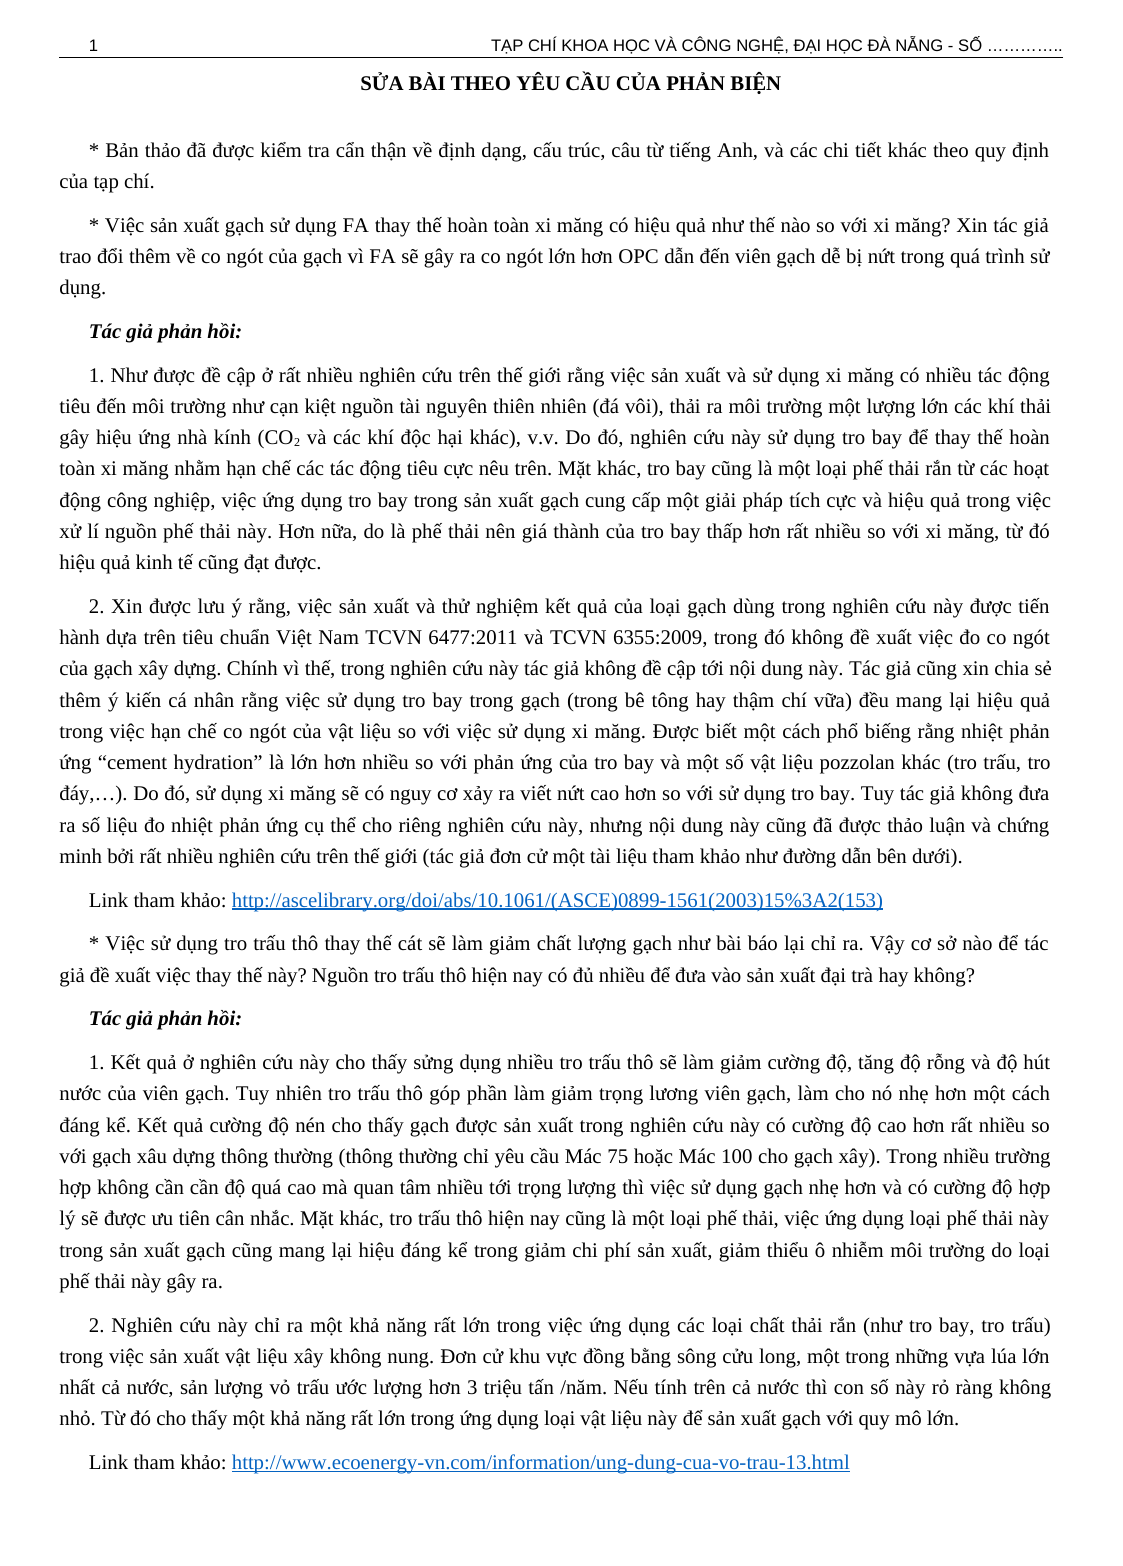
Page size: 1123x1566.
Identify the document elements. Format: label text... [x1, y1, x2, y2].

text SỬA BÀI THEO YÊU CẦU CỦA PHẢN BIỆN [59, 71, 1053, 95]
text Tác giả phản hồi: [59, 319, 1052, 343]
text 1. Như được đề cập ở rất nhiều nghiên cứu trên thế giới rằng việc sản xuất và sử dụng xi măng có nhiều tác động tiêu đến môi trường như cạn kiệt nguồn tài nguyên thiên nhiên (đá vôi), thải ra môi trường một lượng lớn các khí thải gây hiệu ứng nhà kính (CO2 và các khí độc hại khác), v.v. Do đó, nghiên cứu này sử dụng tro bay để thay thế hoàn toàn xi măng nhằm hạn chế các tác động tiêu cực nêu trên. Mặt khác, tro bay cũng là một loại phế thải rắn từ các hoạt động công nghiệp, việc ứng dụng tro bay trong sản xuất gạch cung cấp một giải pháp tích cực và hiệu quả trong việc xử lí nguồn phế thải này. Hơn nữa, do là phế thải nên giá thành của tro bay thấp hơn rất nhiều so với xi măng, từ đó hiệu quả kinh tế cũng đạt được. [59, 362, 1052, 574]
text Link tham khảo: http://www.ecoenergy-vn.com/information/ung-dung-cua-vo-trau-13.html [59, 1450, 1052, 1474]
text Tác giả phản hồi: [59, 1006, 1052, 1030]
text * Việc sản xuất gạch sử dụng FA thay thế hoàn toàn xi măng có hiệu quả như thế nào so với xi măng? Xin tác giả trao đổi thêm về co ngót của gạch vì FA sẽ gây ra co ngót lớn hơn OPC dẫn đến viên gạch dễ bị nứt trong quá trình sử dụng. [59, 212, 1052, 299]
text 2. Xin được lưu ý rằng, việc sản xuất và thử nghiệm kết quả của loại gạch dùng trong nghiên cứu này được tiến hành dựa trên tiêu chuẩn Việt Nam TCVN 6477:2011 và TCVN 6355:2009, trong đó không đề xuất việc đo co ngót của gạch xây dựng. Chính vì thế, trong nghiên cứu này tác giả không đề cập tới nội dung này. Tác giả cũng xin chia sẻ thêm ý kiến cá nhân rằng việc sử dụng tro bay trong gạch (trong bê tông hay thậm chí vữa) đều mang lại hiệu quả trong việc hạn chế co ngót của vật liệu so với việc sử dụng xi măng. Được biết một cách phổ biếng rằng nhiệt phản ứng “cement hydration” là lớn hơn nhiều so với phản ứng của tro bay và một số vật liệu pozzolan khác (tro trấu, tro đáy,…). Do đó, sử dụng xi măng sẽ có nguy cơ xảy ra viết nứt cao hơn so với sử dụng tro bay. Tuy tác giả không đưa ra số liệu đo nhiệt phản ứng cụ thể cho riêng nghiên cứu này, nhưng nội dung này cũng đã được thảo luận và chứng minh bởi rất nhiều nghiên cứu trên thế giới (tác giả đơn cử một tài liệu tham khảo như đường dẫn bên dưới). [59, 594, 1052, 868]
text * Bản thảo đã được kiểm tra cẩn thận về định dạng, cấu trúc, câu từ tiếng Anh, và các chi tiết khác theo quy định của tạp chí. [59, 137, 1052, 193]
text Link tham khảo: http://ascelibrary.org/doi/abs/10.1061/(ASCE)0899-1561(2003)15%3A2(153) [59, 887, 1052, 912]
text 2. Nghiên cứu này chỉ ra một khả năng rất lớn trong việc ứng dụng các loại chất thải rắn (như tro bay, tro trấu) trong việc sản xuất vật liệu xây không nung. Đơn cử khu vực đồng bằng sông cửu long, một trong những vựa lúa lớn nhất cả nước, sản lượng vỏ trấu ước lượng hơn 3 triệu tấn /năm. Nếu tính trên cả nước thì con số này rỏ ràng không nhỏ. Từ đó cho thấy một khả năng rất lớn trong ứng dụng loại vật liệu này để sản xuất gạch với quy mô lớn. [59, 1312, 1052, 1430]
text 1. Kết quả ở nghiên cứu này cho thấy sửng dụng nhiều tro trấu thô sẽ làm giảm cường độ, tăng độ rỗng và độ hút nước của viên gạch. Tuy nhiên tro trấu thô góp phần làm giảm trọng lương viên gạch, làm cho nó nhẹ hơn một cách đáng kể. Kết quả cường độ nén cho thấy gạch được sản xuất trong nghiên cứu này có cường độ cao hơn rất nhiều so với gạch xâu dựng thông thường (thông thường chỉ yêu cầu Mác 75 hoặc Mác 100 cho gạch xây). Trong nhiều trường hợp không cần cần độ quá cao mà quan tâm nhiều tới trọng lượng thì việc sử dụng gạch nhẹ hơn và có cường độ hợp lý sẽ được ưu tiên cân nhắc. Mặt khác, tro trấu thô hiện nay cũng là một loại phế thải, việc ứng dụng loại phế thải này trong sản xuất gạch cũng mang lại hiệu đáng kể trong giảm chi phí sản xuất, giảm thiểu ô nhiễm môi trường do loại phế thải này gây ra. [59, 1050, 1052, 1293]
text * Việc sử dụng tro trấu thô thay thế cát sẽ làm giảm chất lượng gạch như bài báo lại chỉ ra. Vậy cơ sở nào để tác giả đề xuất việc thay thế này? Nguồn tro trấu thô hiện nay có đủ nhiều để đưa vào sản xuất đại trà hay không? [59, 931, 1052, 987]
